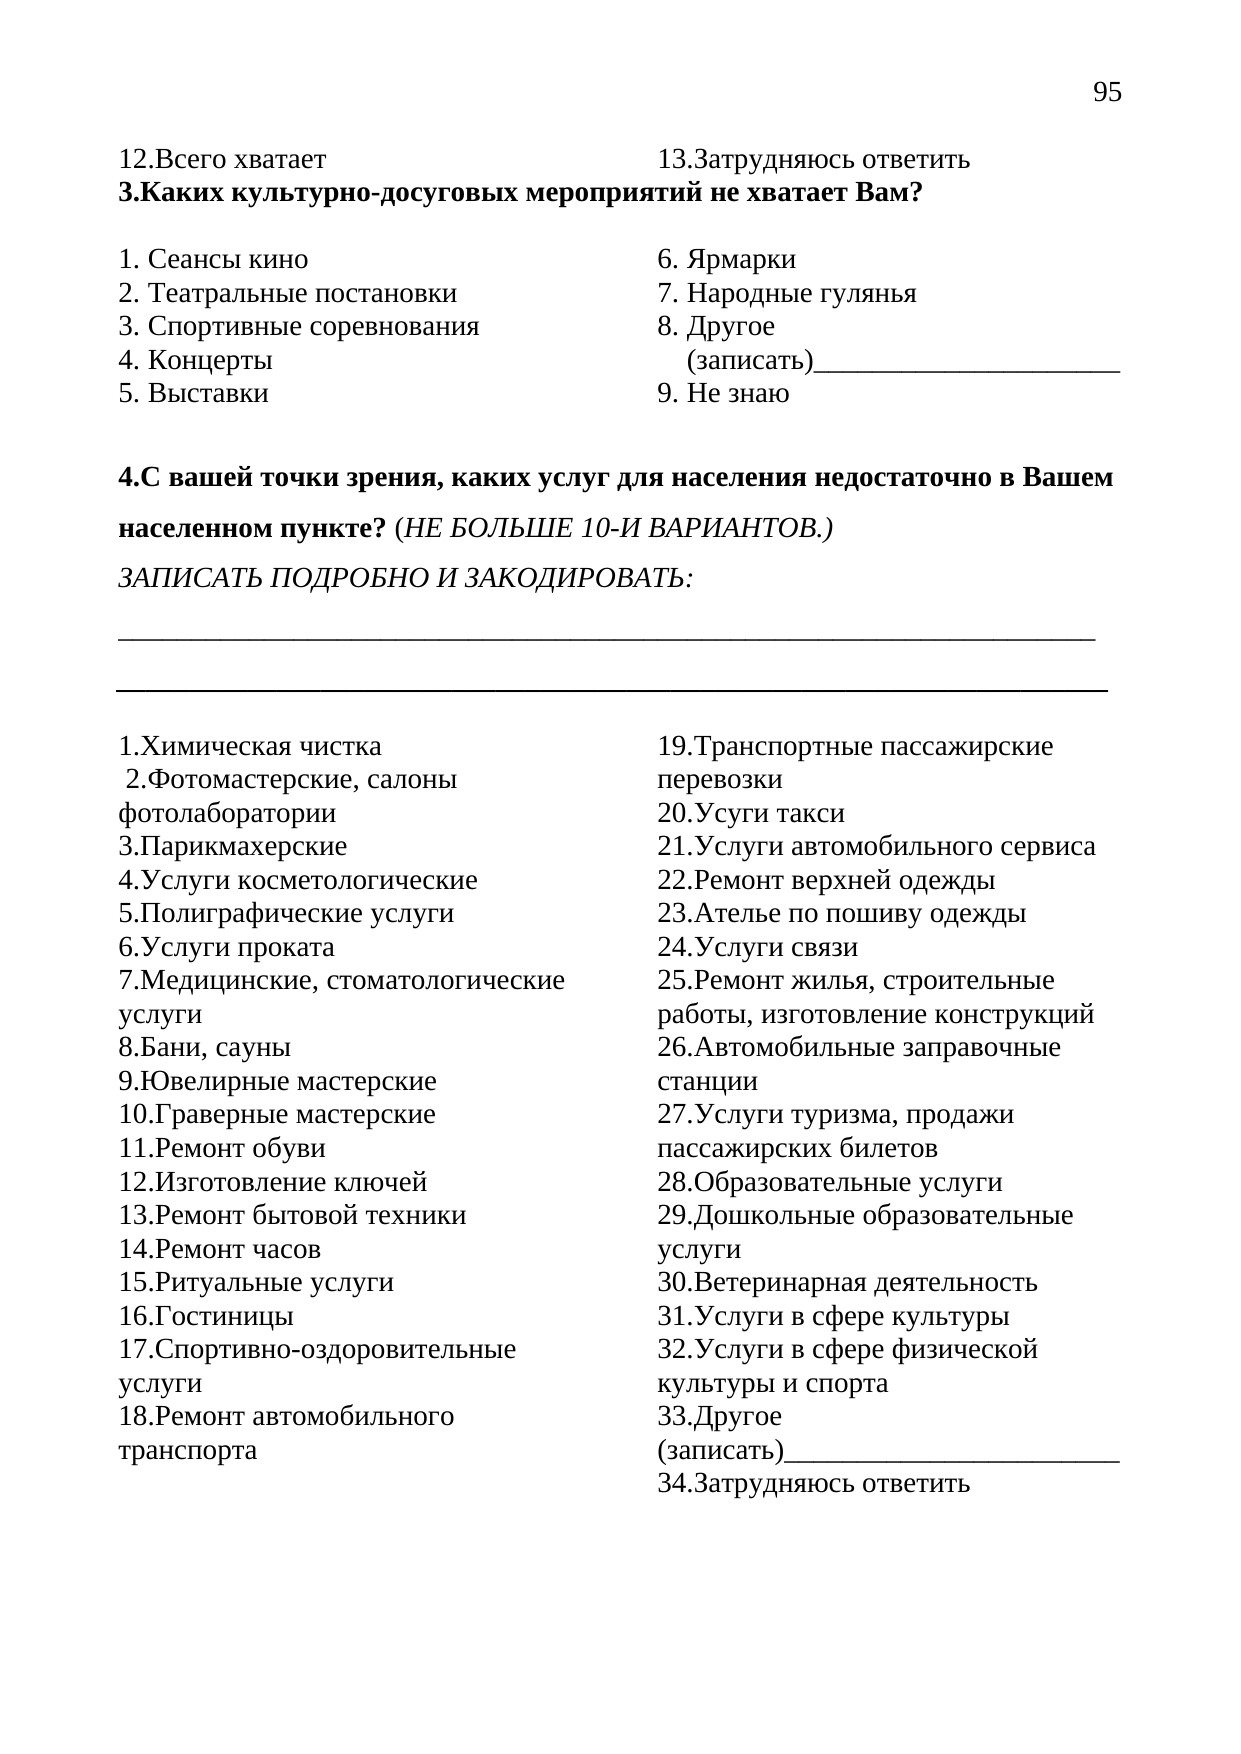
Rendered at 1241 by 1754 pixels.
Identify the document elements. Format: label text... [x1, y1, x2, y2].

text 14.Ремонт часов [118, 1231, 583, 1264]
text 7.Медицинские, стоматологические услуги [118, 962, 583, 1029]
text 21.Услуги автомобильного сервиса [657, 828, 1122, 862]
text 8.Бани, сауны [118, 1029, 583, 1063]
text 24.Услуги связи [657, 929, 1122, 962]
text 3.Каких культурно-досуговых мероприятий не хватает Вам? [118, 174, 1122, 208]
text 4.С вашей точки зрения, каких услуг для населения недостаточно в Вашем населенном пункте? (НЕ БОЛЬШЕ 10-И ВАРИАНТОВ.) [118, 459, 1122, 543]
text 33.Другое (записать)_______________________ [657, 1398, 1122, 1466]
text 31.Услуги в сфере культуры [657, 1298, 1122, 1331]
text 29.Дошкольные образовательные услуги [657, 1197, 1122, 1264]
list Сеансы кино [118, 241, 583, 275]
text 32.Услуги в сфере физической культуры и спорта [657, 1331, 1122, 1398]
text 2.Фотомастерские, салоны фотолаборатории [118, 761, 583, 828]
list Ярмарки [657, 241, 1122, 275]
text 13.Затрудняюсь ответить [657, 141, 1122, 174]
list Не знаю [657, 376, 1122, 409]
text 28.Образовательные услуги [657, 1164, 1122, 1197]
list Другое (записать)_____________________ [657, 308, 1122, 376]
text 16.Гостиницы [118, 1298, 583, 1331]
text 23.Ателье по пошиву одежды [657, 895, 1122, 929]
text 26.Автомобильные заправочные станции [657, 1029, 1122, 1097]
text 30.Ветеринарная деятельность [657, 1264, 1122, 1298]
text 15.Ритуальные услуги [118, 1264, 583, 1298]
list Спортивные соревнования [118, 308, 583, 342]
text 25.Ремонт жилья, строительные работы, изготовление конструкций [657, 962, 1122, 1029]
list Театральные постановки [118, 275, 583, 308]
text 12.Всего хватает [118, 141, 583, 174]
text 22.Ремонт верхней одежды [657, 862, 1122, 895]
text ____________________________________________________________________ [118, 661, 1122, 694]
text 12.Изготовление ключей [118, 1164, 583, 1197]
text 27.Услуги туризма, продажи пассажирских билетов [657, 1097, 1122, 1164]
text 13.Ремонт бытовой техники [118, 1197, 583, 1231]
text ЗАПИСАТЬ ПОДРОБНО И ЗАКОДИРОВАТЬ: ___________________________________________________________________ [118, 560, 1122, 644]
text 3.Парикмахерские [118, 828, 583, 862]
list Выставки [118, 376, 583, 409]
list Народные гулянья [657, 275, 1122, 308]
text 17.Спортивно-оздоровительные услуги [118, 1331, 583, 1398]
text 10.Граверные мастерские [118, 1097, 583, 1130]
text 9.Ювелирные мастерские [118, 1063, 583, 1097]
text 5.Полиграфические услуги [118, 895, 583, 929]
text 20.Усуги такси [657, 795, 1122, 828]
text 19.Транспортные пассажирские перевозки [657, 728, 1122, 795]
list Концерты [118, 342, 583, 376]
text 18.Ремонт автомобильного транспорта [118, 1398, 583, 1466]
text 34.Затрудняюсь ответить [657, 1466, 1122, 1499]
text 6.Услуги проката [118, 929, 583, 962]
text 4.Услуги косметологические [118, 862, 583, 895]
text 11.Ремонт обуви [118, 1130, 583, 1164]
text 1.Химическая чистка [118, 728, 583, 761]
